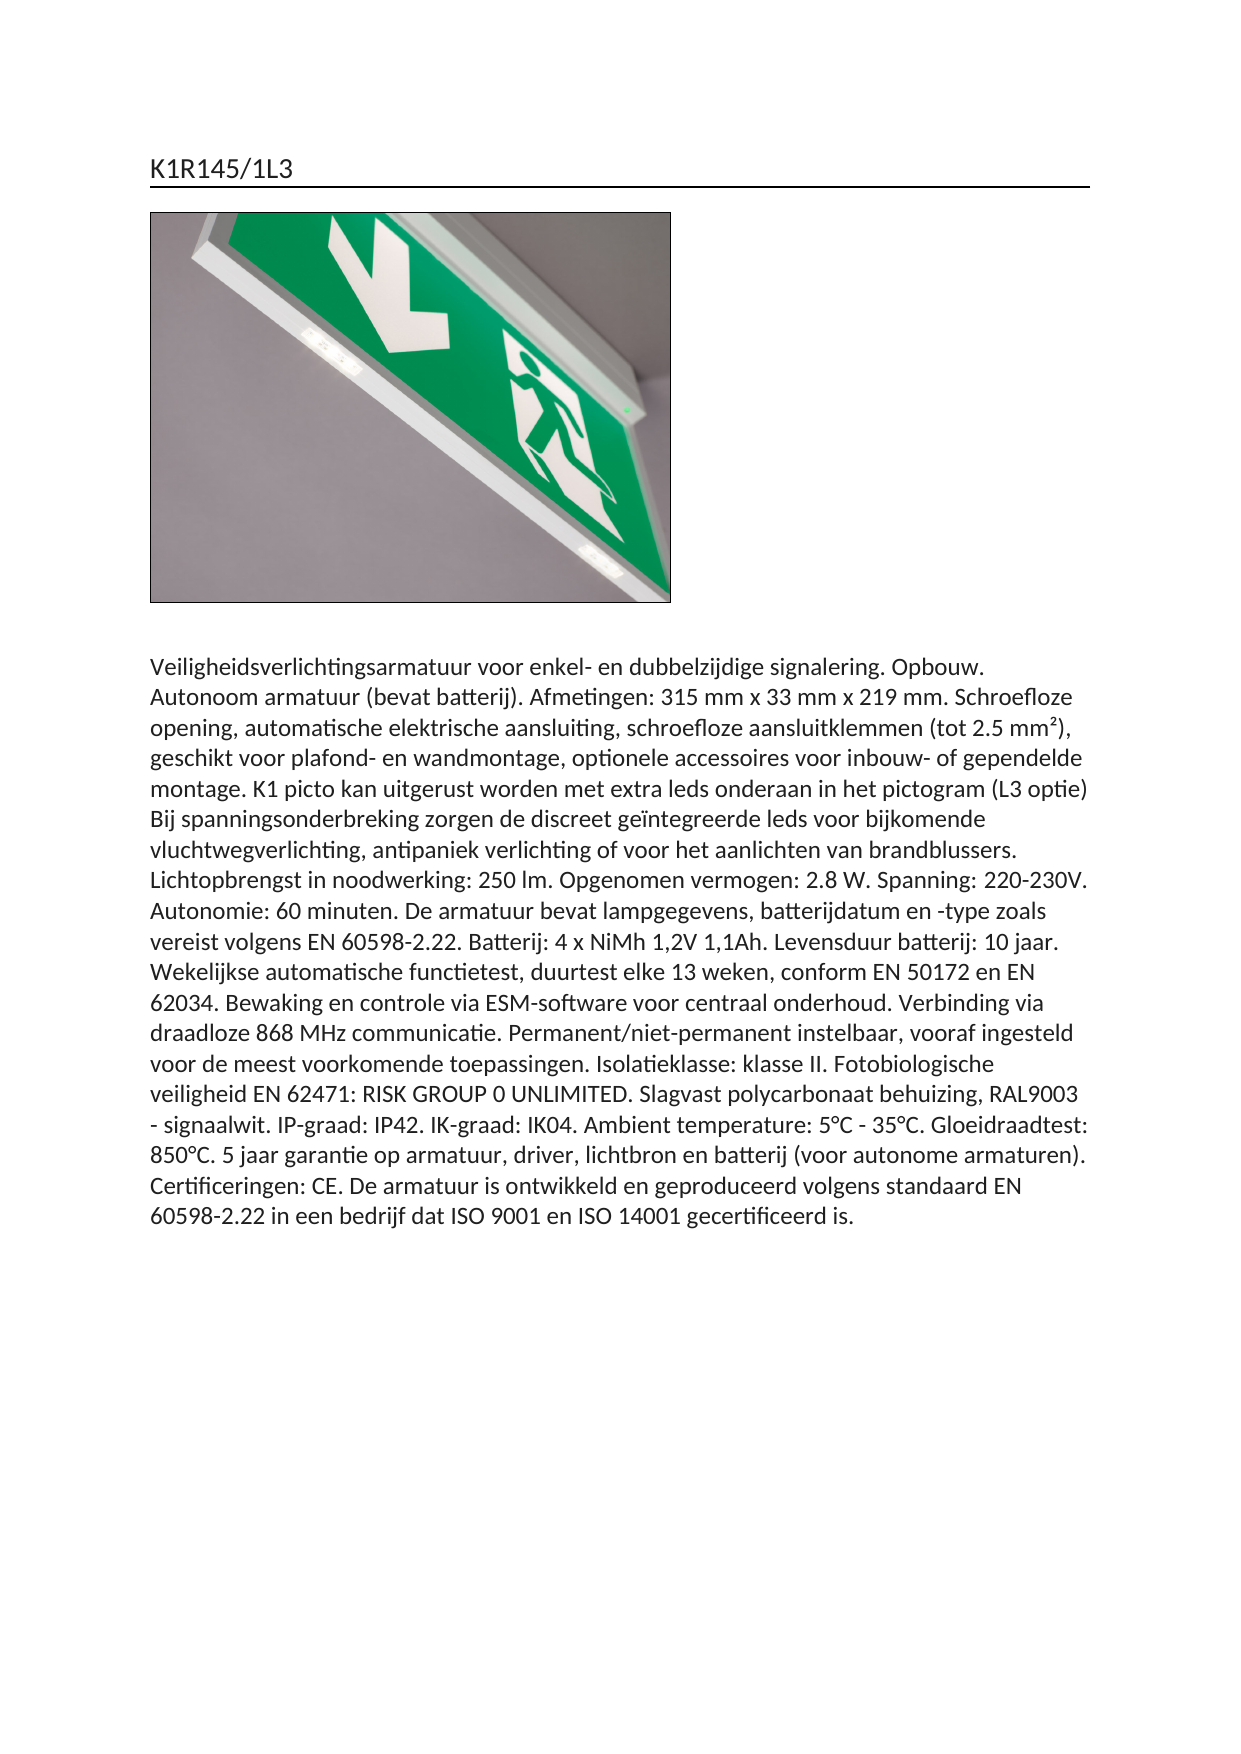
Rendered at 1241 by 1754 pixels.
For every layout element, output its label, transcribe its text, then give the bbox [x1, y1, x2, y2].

picture [151, 213, 670, 602]
text Veiligheidsverlichtingsarmatuur voor enkel- en dubbelzijdige signalering. Opbouw. Autonoom armatuur (bevat batterij). Afmetingen: 315 mm x 33 mm x 219 mm. Schroefloze opening, automatische elektrische aansluiting, schroefloze aansluitklemmen (tot 2.5 mm²), geschikt voor plafond- en wandmontage, optionele accessoires voor inbouw- of gependelde montage. K1 picto kan uitgerust worden met extra leds onderaan in het pictogram (L3 optie) Bij spanningsonderbreking zorgen de discreet geïntegreerde leds voor bijkomende vluchtwegverlichting, antipaniek verlichting of voor het aanlichten van brandblussers. Lichtopbrengst in noodwerking: 250 lm. Opgenomen vermogen: 2.8 W. Spanning: 220-230V. Autonomie: 60 minuten. De armatuur bevat lampgegevens, batterijdatum en -type zoals vereist volgens EN 60598-2.22. Batterij: 4 x NiMh 1,2V 1,1Ah. Levensduur batterij: 10 jaar. Wekelijkse automatische functietest, duurtest elke 13 weken, conform EN 50172 en EN 62034. Bewaking en controle via ESM-software voor centraal onderhoud. Verbinding via draadloze 868 MHz communicatie. Permanent/niet-permanent instelbaar, vooraf ingesteld voor de meest voorkomende toepassingen. Isolatieklasse: klasse II. Fotobiologische veiligheid EN 62471: RISK GROUP 0 UNLIMITED. Slagvast polycarbonaat behuizing, RAL9003 - signaalwit. IP-graad: IP42. IK-graad: IK04. Ambient temperature: 5°C - 35°C. Gloeidraadtest: 850°C. 5 jaar garantie op armatuur, driver, lichtbron en batterij (voor autonome armaturen). Certificeringen: CE. De armatuur is ontwikkeld en geproduceerd volgens standaard EN 60598-2.22 in een bedrijf dat ISO 9001 en ISO 14001 gecertificeerd is. [150, 651, 1090, 1231]
text K1R145/1L3 [150, 150, 1090, 186]
